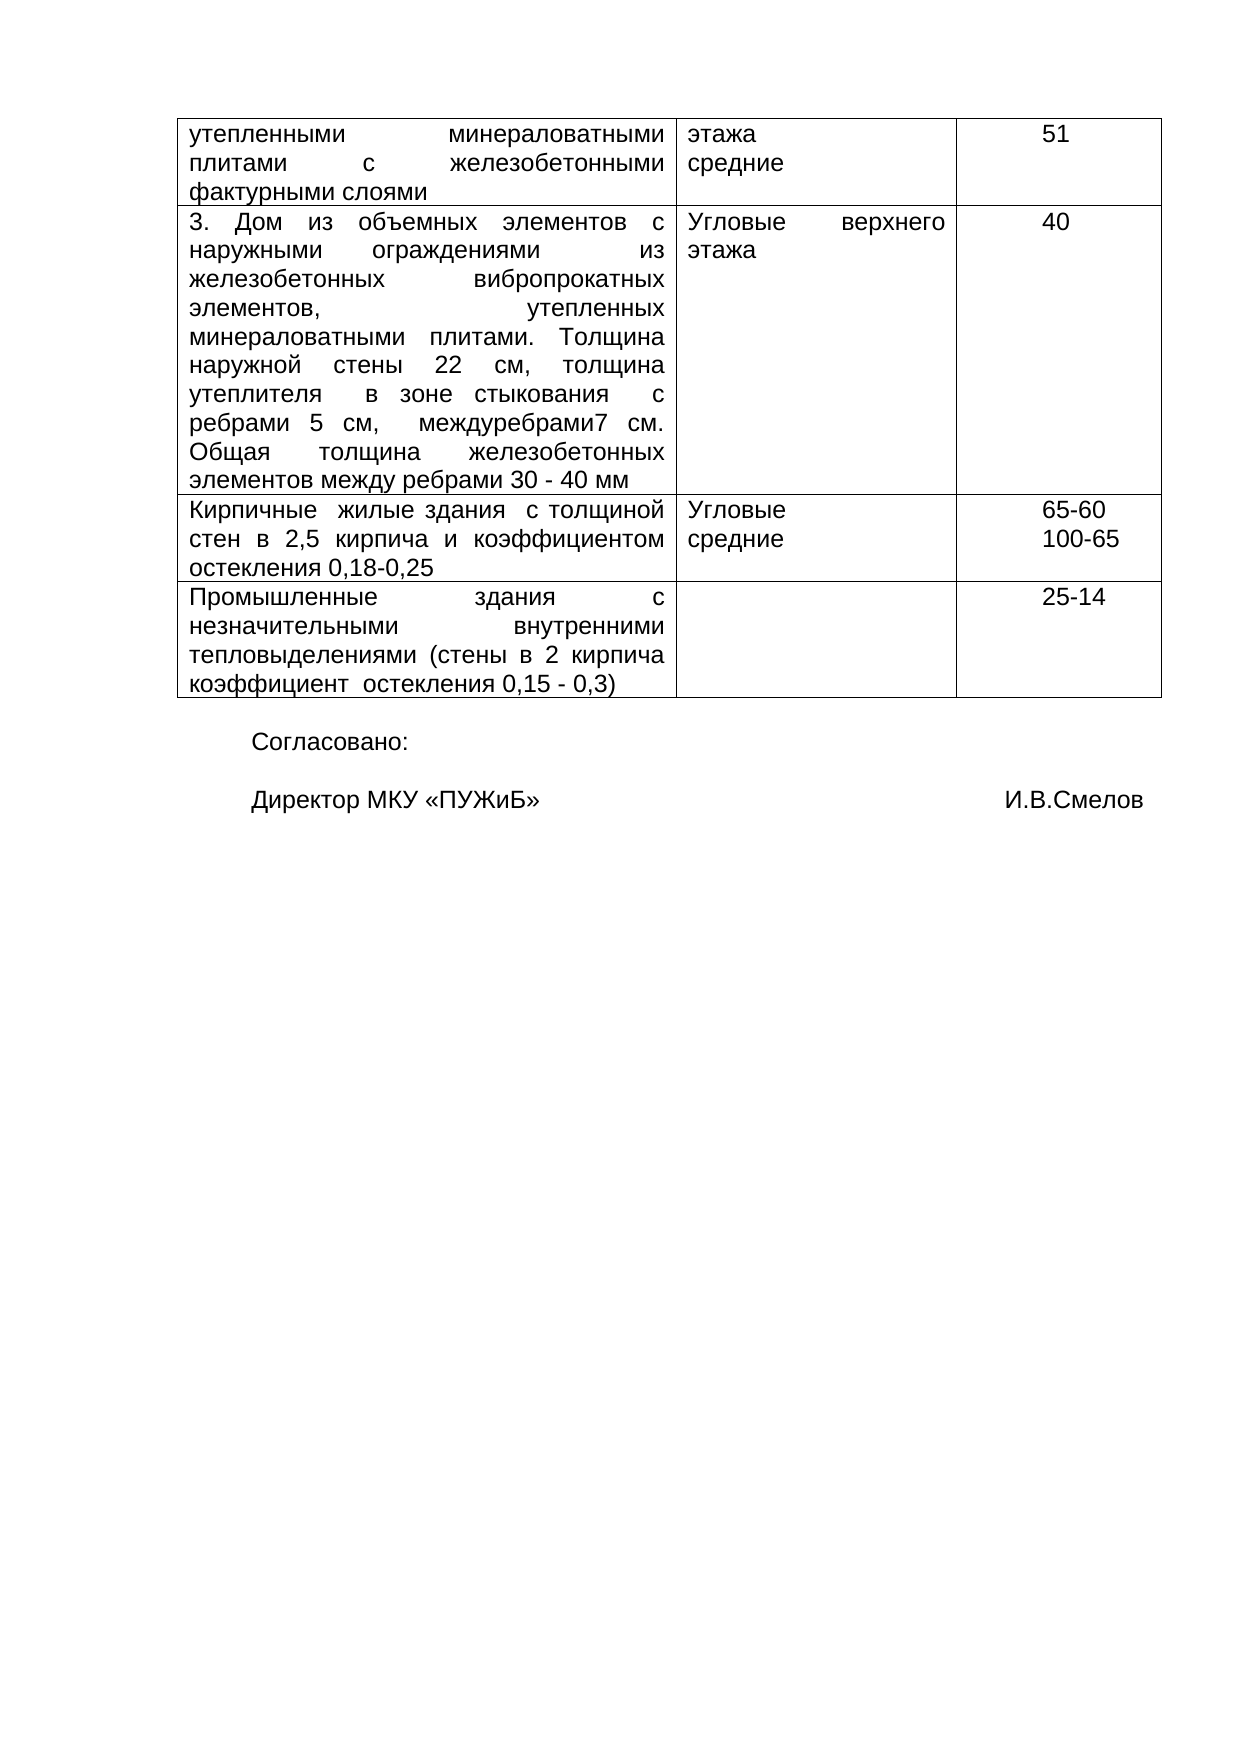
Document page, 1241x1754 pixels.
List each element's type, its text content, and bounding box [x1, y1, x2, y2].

table_cell 32 40 51 [957, 119, 1161, 205]
table_cell [677, 582, 956, 697]
table_cell Кирпичные жилые здания с толщиной стен в 2,5 кирпича и коэффициентом остекления 0,18-0,25 [178, 495, 676, 581]
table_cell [178, 119, 676, 205]
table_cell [677, 119, 956, 205]
table_cell 3. Дом из объемных элементов с наружными ограждениями из железобетонных вибропрокатных элементов, утепленных минераловатными плитами. Толщина наружной стены , толщина утеплителя в зоне стыкования с ребрами , междуребрами. Общая толщина железобетонных элементов между ребрами 30 - [178, 206, 676, 494]
text Директор МКУ «ПУЖиБ» И.В.Смелов [177, 784, 1152, 813]
table_cell 65-60 100-65 [957, 495, 1161, 581]
table_cell 40 [957, 206, 1161, 494]
table_cell 25-14 [957, 582, 1161, 697]
table_cell Промышленные здания с незначительными внутренними тепловыделениями (стены в 2 кирпича коэффициент остекления 0,15 - 0,3) [178, 582, 676, 697]
table_cell Угловые средние [677, 495, 956, 581]
text Согласовано: [177, 727, 1152, 756]
table_cell Угловые верхнего этажа [677, 206, 956, 494]
